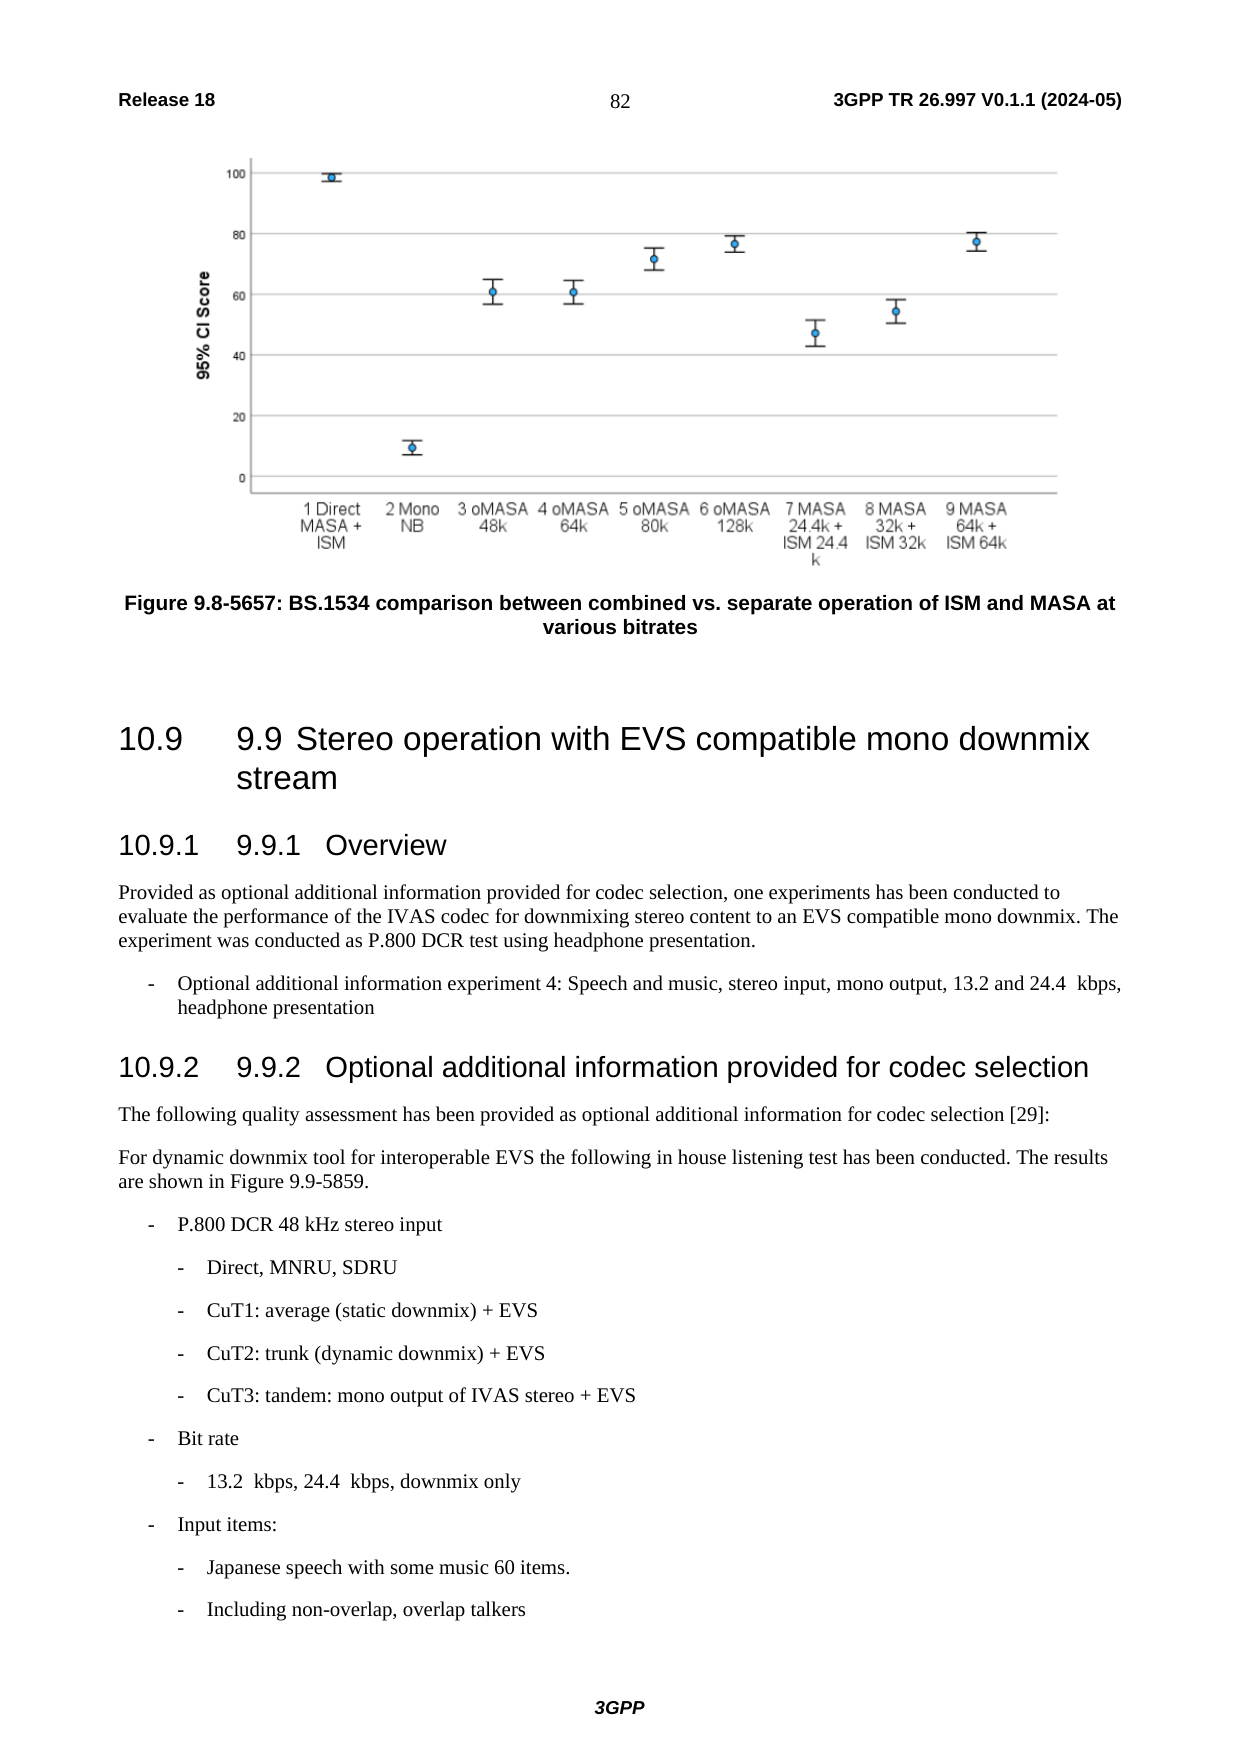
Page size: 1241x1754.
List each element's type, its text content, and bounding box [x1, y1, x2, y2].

subtitle Optional additional information provided for codec selection [118, 1050, 1122, 1084]
text - Japanese speech with some music 60 items. [177, 1554, 1122, 1579]
text - Including non-overlap, overlap talkers [177, 1597, 1122, 1621]
subtitle Stereo operation with EVS compatible mono downmix stream [118, 719, 1122, 796]
picture [175, 147, 1065, 567]
text - Direct, MNRU, SDRU [177, 1255, 1122, 1279]
text - 13.2kbps, 24.4kbps, downmix only [177, 1469, 1122, 1493]
text The following quality assessment has been provided as optional additional information for codec selection [29]: [118, 1102, 1122, 1126]
text Provided as optional additional information provided for codec selection, one experiments has been conducted to evaluate the performance of the IVAS codec for downmixing stereo content to an EVS compatible mono downmix. The experiment was conducted as P.800 DCR test using headphone presentation. [118, 880, 1122, 952]
text For dynamic downmix tool for interoperable EVS the following in house listening test has been conducted. The results are shown in . [118, 1145, 1122, 1193]
text - CuT2: trunk (dynamic downmix) + EVS [177, 1341, 1122, 1364]
text - CuT3: tandem: mono output of IVAS stereo + EVS [177, 1383, 1122, 1407]
text - CuT1: average (static downmix) + EVS [177, 1298, 1122, 1322]
subtitle Overview [118, 827, 1122, 861]
text - Bit rate [148, 1426, 1122, 1450]
text - Optional additional information experiment 4: Speech and music, stereo input, mono output, 13.2 and 24.4kbps, headphone presentation [148, 971, 1122, 1019]
text Figure ‎9.8: BS.1534 comparison between combined vs. separate operation of ISM and MASA at various bitrates [118, 591, 1122, 639]
text - P.800 DCR 48 kHz stereo input [148, 1212, 1122, 1236]
text - Input items: [148, 1512, 1122, 1536]
